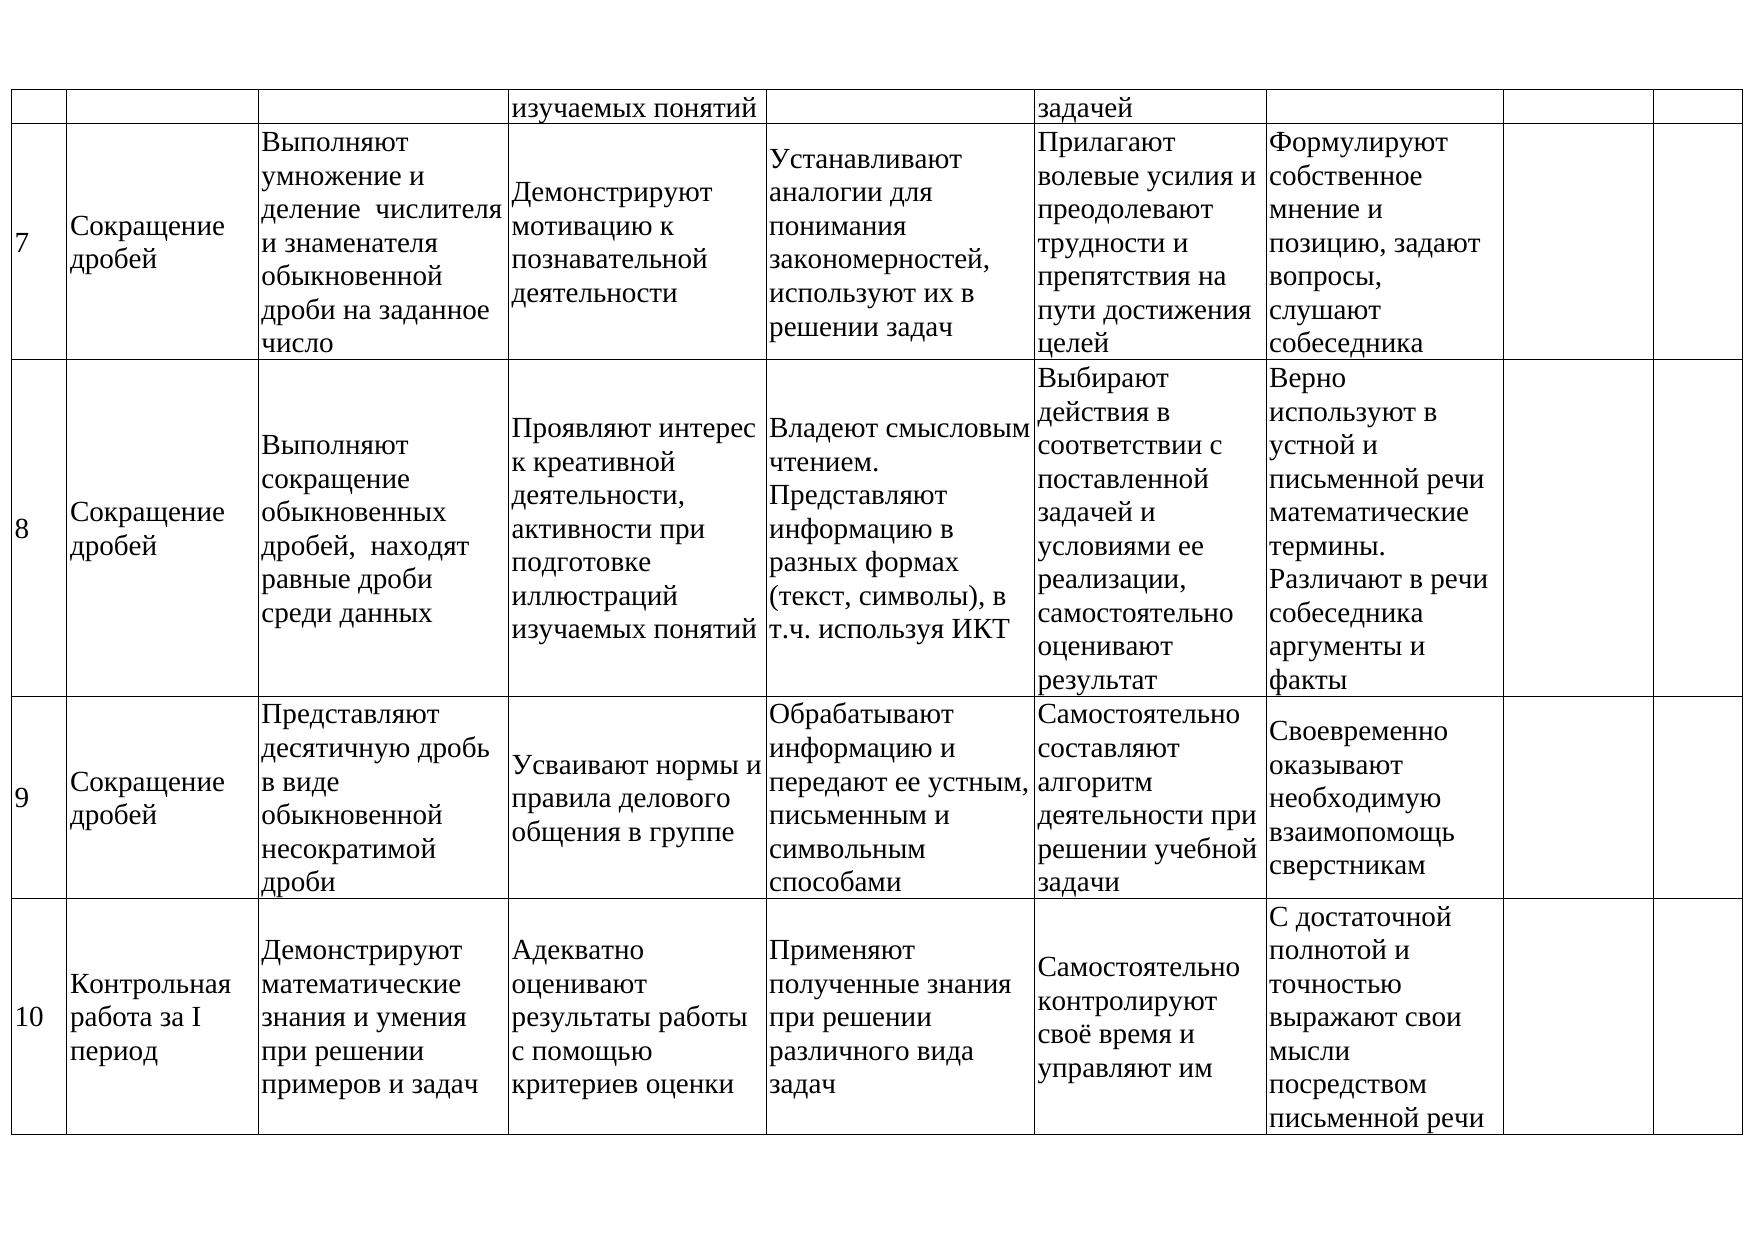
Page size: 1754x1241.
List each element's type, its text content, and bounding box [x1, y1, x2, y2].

table_cell Проявляют интерес к креативной деятельности, активности при подготовке иллюстраций изучаемых понятий [509, 360, 766, 696]
table_cell Усваивают нормы и правила делового общения в группе [509, 697, 766, 898]
table_cell 9 [12, 697, 66, 898]
table_cell [1504, 90, 1653, 123]
table_cell 7 [12, 124, 66, 359]
table_cell Верно используют в устной и письменной речи математические термины. Различают в речи собеседника аргументы и факты [1267, 360, 1503, 696]
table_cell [1035, 90, 1266, 123]
table_cell [1654, 899, 1742, 1134]
table_cell [1504, 124, 1653, 359]
table_cell Прилагают волевые усилия и преодолевают трудности и препятствия на пути достижения целей [1035, 124, 1266, 359]
table_cell Демонстрируют мотивацию к познавательной деятельности [509, 124, 766, 359]
table_cell Адекватно оценивают результаты работы с помощью критериев оценки [509, 899, 766, 1134]
table_cell Выполняют умножение и деление числителя и знаменателя обыкновенной дроби на заданное число [259, 124, 508, 359]
table_cell [1504, 899, 1653, 1134]
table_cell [767, 899, 1034, 1134]
table_cell Контрольная работа за I период [67, 899, 258, 1134]
table_cell 10 [12, 899, 66, 1134]
table_cell Выбирают действия в соответствии с поставленной задачей и условиями ее реализации, самостоятельно оценивают результат [1035, 360, 1266, 696]
table_cell Самостоятельно составляют алгоритм деятельности при решении учебной задачи [1035, 697, 1266, 898]
table_cell Выполняют сокращение обыкновенных дробей, находят равные дроби среди данных [259, 360, 508, 696]
table_cell Устанавливают аналогии для понимания закономерностей, используют их в решении задач [767, 124, 1034, 359]
table_cell Владеют смысловым чтением. Представляют информацию в разных формах (текст, символы), в т.ч. используя ИКТ [767, 360, 1034, 696]
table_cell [67, 90, 258, 123]
table_cell [1654, 360, 1742, 696]
table_cell С достаточной полнотой и точностью выражают свои мысли посредством письменной речи [1267, 899, 1503, 1134]
table_cell Своевременно оказывают необходимую взаимопомощь сверстникам [1267, 697, 1503, 898]
table_cell [1504, 360, 1653, 696]
table_cell Формулируют собственное мнение и позицию, задают вопросы, слушают собеседника [1267, 124, 1503, 359]
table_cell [1267, 90, 1503, 123]
table_cell [1654, 124, 1742, 359]
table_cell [259, 90, 508, 123]
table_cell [767, 90, 1034, 123]
table_cell Представляют десятичную дробь в виде обыкновенной несократимой дроби [259, 697, 508, 898]
table_cell 6 [12, 90, 66, 123]
table_cell Демонстрируют математические знания и умения при решении примеров и задач [259, 899, 508, 1134]
table_cell Обрабатывают информацию и передают ее устным, письменным и символьным способами [767, 697, 1034, 898]
table_cell Сокращение дробей [67, 360, 258, 696]
table_cell Самостоятельно контролируют своё время и управляют им [1035, 899, 1266, 1134]
table_cell 8 [12, 360, 66, 696]
table_cell Сокращение дробей [67, 124, 258, 359]
table_cell [1654, 697, 1742, 898]
table_cell Сокращение дробей [67, 697, 258, 898]
table_cell [1504, 697, 1653, 898]
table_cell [509, 90, 766, 123]
table_cell [1654, 90, 1742, 123]
